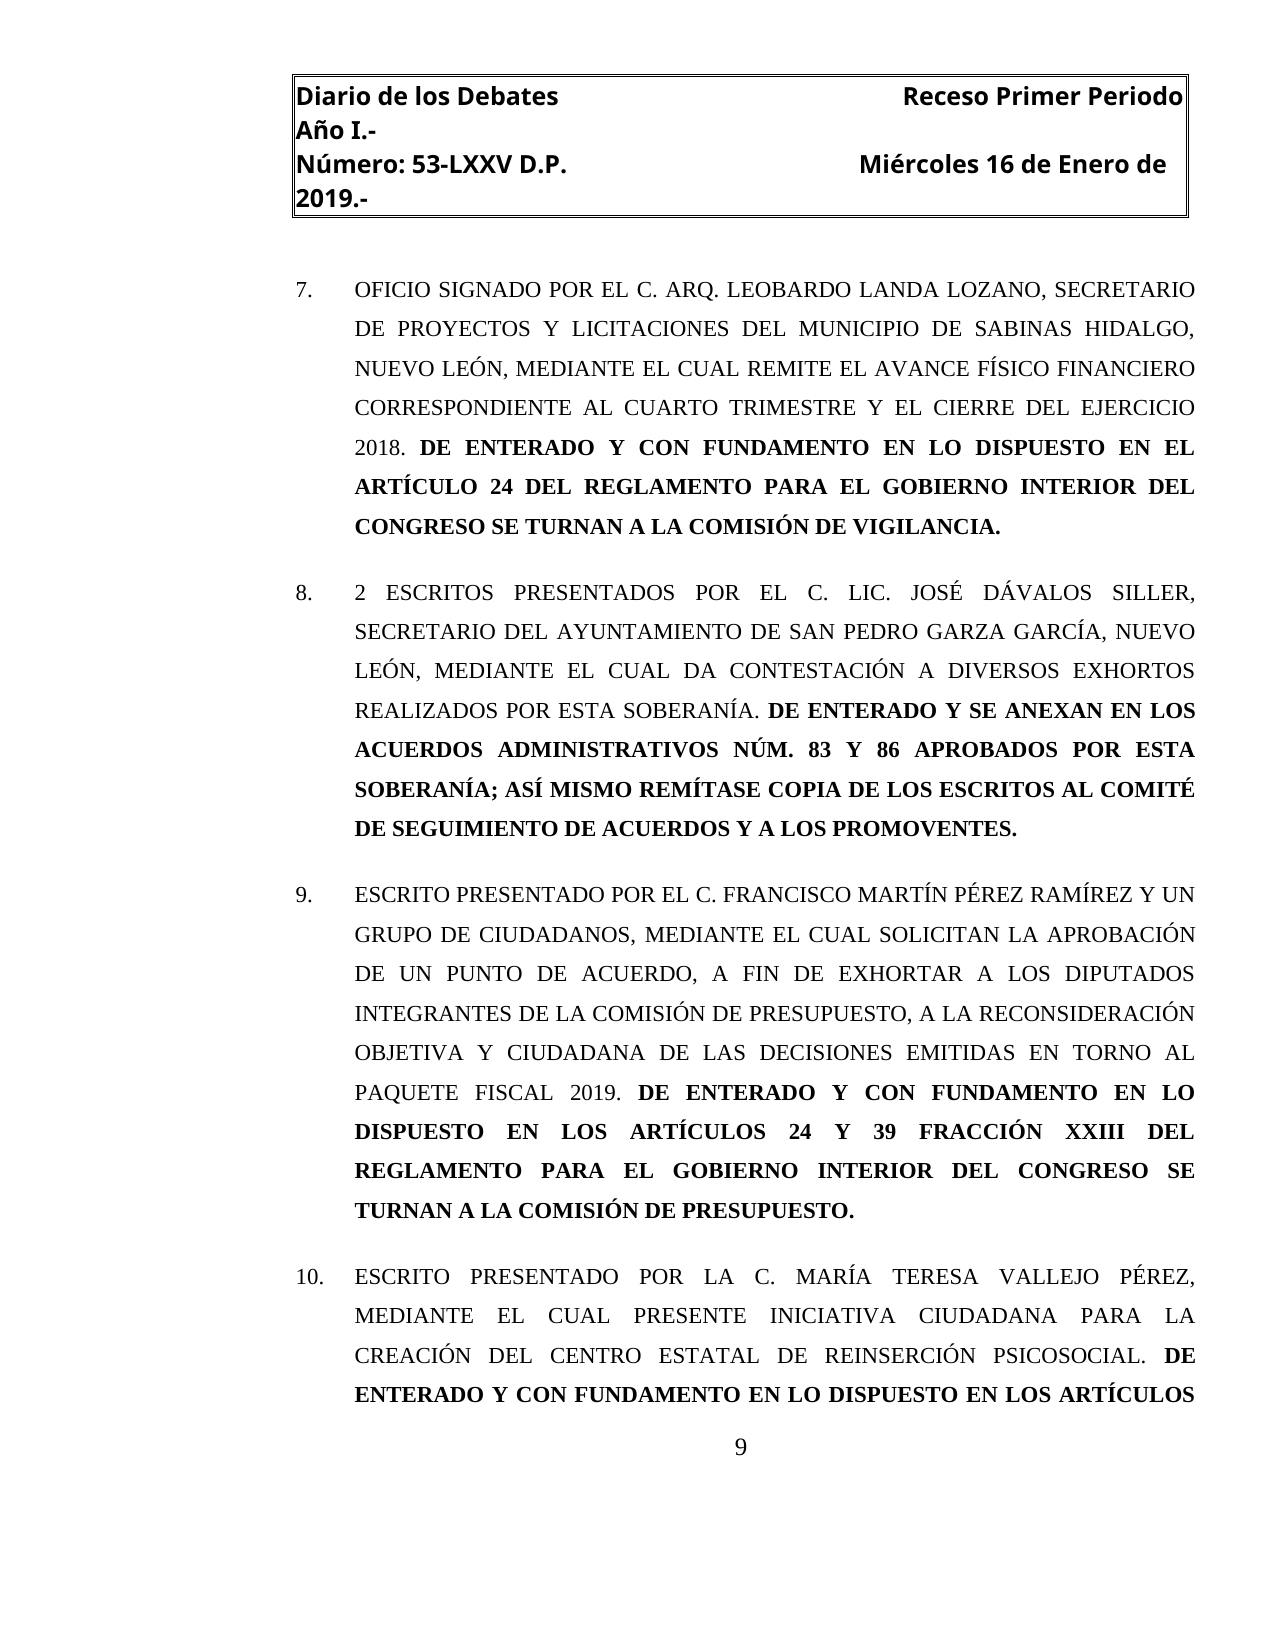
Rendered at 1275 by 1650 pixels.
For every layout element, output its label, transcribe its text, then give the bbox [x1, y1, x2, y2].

list 2 ESCRITOS PRESENTADOS POR EL C. LIC. JOSÉ DÁVALOS SILLER, SECRETARIO DEL AYUNTAMIENTO DE SAN PEDRO GARZA GARCÍA, NUEVO LEÓN, MEDIANTE EL CUAL DA CONTESTACIÓN A DIVERSOS EXHORTOS REALIZADOS POR ESTA SOBERANÍA. DE ENTERADO Y SE ANEXAN EN LOS ACUERDOS ADMINISTRATIVOS NÚM. 83 Y 86 APROBADOS POR ESTA SOBERANÍA; ASÍ MISMO REMÍTASE COPIA DE LOS ESCRITOS AL COMITÉ DE SEGUIMIENTO DE ACUERDOS Y A LOS PROMOVENTES. [295, 578, 1196, 842]
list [295, 1263, 1196, 1408]
list OFICIO SIGNADO POR EL C. ARQ. LEOBARDO LANDA LOZANO, SECRETARIO DE PROYECTOS Y LICITACIONES DEL MUNICIPIO DE SABINAS HIDALGO, NUEVO LEÓN, MEDIANTE EL CUAL REMITE EL AVANCE FÍSICO FINANCIERO CORRESPONDIENTE AL CUARTO TRIMESTRE Y EL CIERRE DEL EJERCICIO 2018. DE ENTERADO Y CON FUNDAMENTO EN LO DISPUESTO EN EL ARTÍCULO 24 DEL REGLAMENTO PARA EL GOBIERNO INTERIOR DEL CONGRESO SE TURNAN A LA COMISIÓN DE VIGILANCIA. [295, 276, 1196, 539]
list ESCRITO PRESENTADO POR EL C. FRANCISCO MARTÍN PÉREZ RAMÍREZ Y UN GRUPO DE CIUDADANOS, MEDIANTE EL CUAL SOLICITAN LA APROBACIÓN DE UN PUNTO DE ACUERDO, A FIN DE EXHORTAR A LOS DIPUTADOS INTEGRANTES DE LA COMISIÓN DE PRESUPUESTO, A LA RECONSIDERACIÓN OBJETIVA Y CIUDADANA DE LAS DECISIONES EMITIDAS EN TORNO AL PAQUETE FISCAL 2019. DE ENTERADO Y CON FUNDAMENTO EN LO DISPUESTO EN LOS ARTÍCULOS 24 Y 39 FRACCIÓN XXIII DEL REGLAMENTO PARA EL GOBIERNO INTERIOR DEL CONGRESO SE TURNAN A LA COMISIÓN DE PRESUPUESTO. [295, 881, 1196, 1223]
